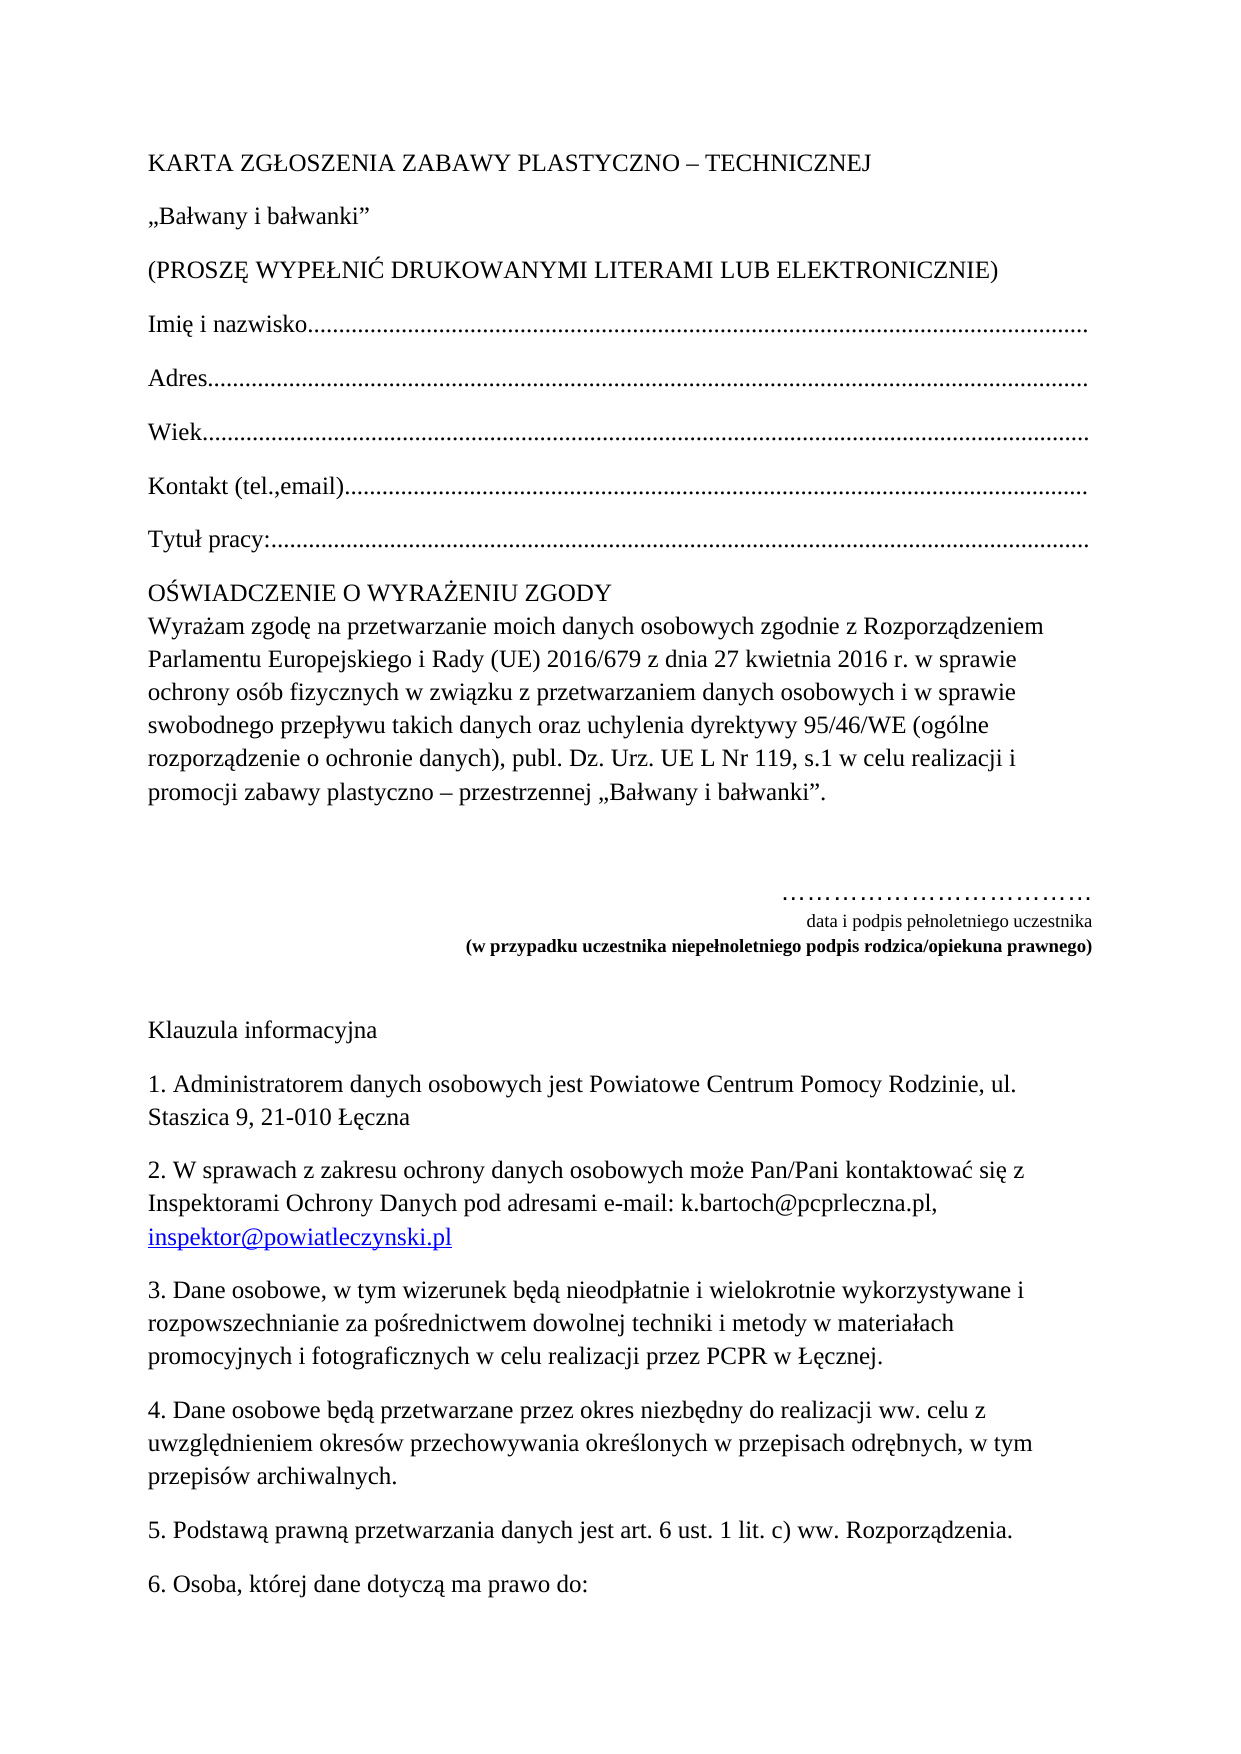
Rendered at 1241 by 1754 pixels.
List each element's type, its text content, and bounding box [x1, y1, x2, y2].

text Kontakt (tel.,email)....................................................................................................................... [148, 471, 1093, 499]
text (w przypadku uczestnika niepełnoletniego podpis rodzica/opiekuna prawnego) [148, 935, 1093, 956]
text „Bałwany i bałwanki” [148, 201, 1093, 230]
text Imię i nazwisko............................................................................................................................. [148, 309, 1093, 338]
text OŚWIADCZENIE O WYRAŻENIU ZGODY [148, 578, 1093, 607]
text 1. Administratorem danych osobowych jest Powiatowe Centrum Pomocy Rodzinie, ul. Staszica 9, 21-010 Łęczna [148, 1069, 1093, 1130]
text 2. W sprawach z zakresu ochrony danych osobowych może Pan/Pani kontaktować się z Inspektorami Ochrony Danych pod adresami e-mail: k.bartoch@pcprleczna.pl, inspektor@powiatleczynski.pl [148, 1156, 1093, 1250]
text Klauzula informacyjna [148, 1015, 1093, 1043]
text Tytuł pracy:................................................................................................................................... [148, 524, 1093, 553]
text Adres............................................................................................................................................. [148, 363, 1093, 392]
text 5. Podstawą prawną przetwarzania danych jest art. 6 ust. 1 lit. c) ww. Rozporządzenia. [148, 1515, 1093, 1544]
text (PROSZĘ WYPEŁNIĆ DRUKOWANYMI LITERAMI LUB ELEKTRONICZNIE) [148, 255, 1093, 284]
text 3. Dane osobowe, w tym wizerunek będą nieodpłatnie i wielokrotnie wykorzystywane i rozpowszechnianie za pośrednictwem dowolnej techniki i metody w materiałach promocyjnych i fotograficznych w celu realizacji przez PCPR w Łęcznej. [148, 1275, 1093, 1370]
text Wiek.............................................................................................................................................. [148, 417, 1093, 446]
text Wyrażam zgodę na przetwarzanie moich danych osobowych zgodnie z Rozporządzeniem Parlamentu Europejskiego i Rady (UE) 2016/679 z dnia 27 kwietnia 2016 r. w sprawie ochrony osób fizycznych w związku z przetwarzaniem danych osobowych i w sprawie swobodnego przepływu takich danych oraz uchylenia dyrektywy 95/46/WE (ogólne rozporządzenie o ochronie danych), publ. Dz. Urz. UE L Nr 119, s.1 w celu realizacji i promocji zabawy plastyczno – przestrzennej „Bałwany i bałwanki”. [148, 611, 1093, 805]
text 6. Osoba, której dane dotyczą ma prawo do: [148, 1569, 1093, 1598]
text 4. Dane osobowe będą przetwarzane przez okres niezbędny do realizacji ww. celu z uwzględnieniem okresów przechowywania określonych w przepisach odrębnych, w tym przepisów archiwalnych. [148, 1395, 1093, 1490]
text KARTA ZGŁOSZENIA ZABAWY PLASTYCZNO – TECHNICZNEJ [148, 148, 1093, 176]
text ……………………………… [148, 876, 1093, 906]
text data i podpis pełnoletniego uczestnika [148, 910, 1093, 932]
